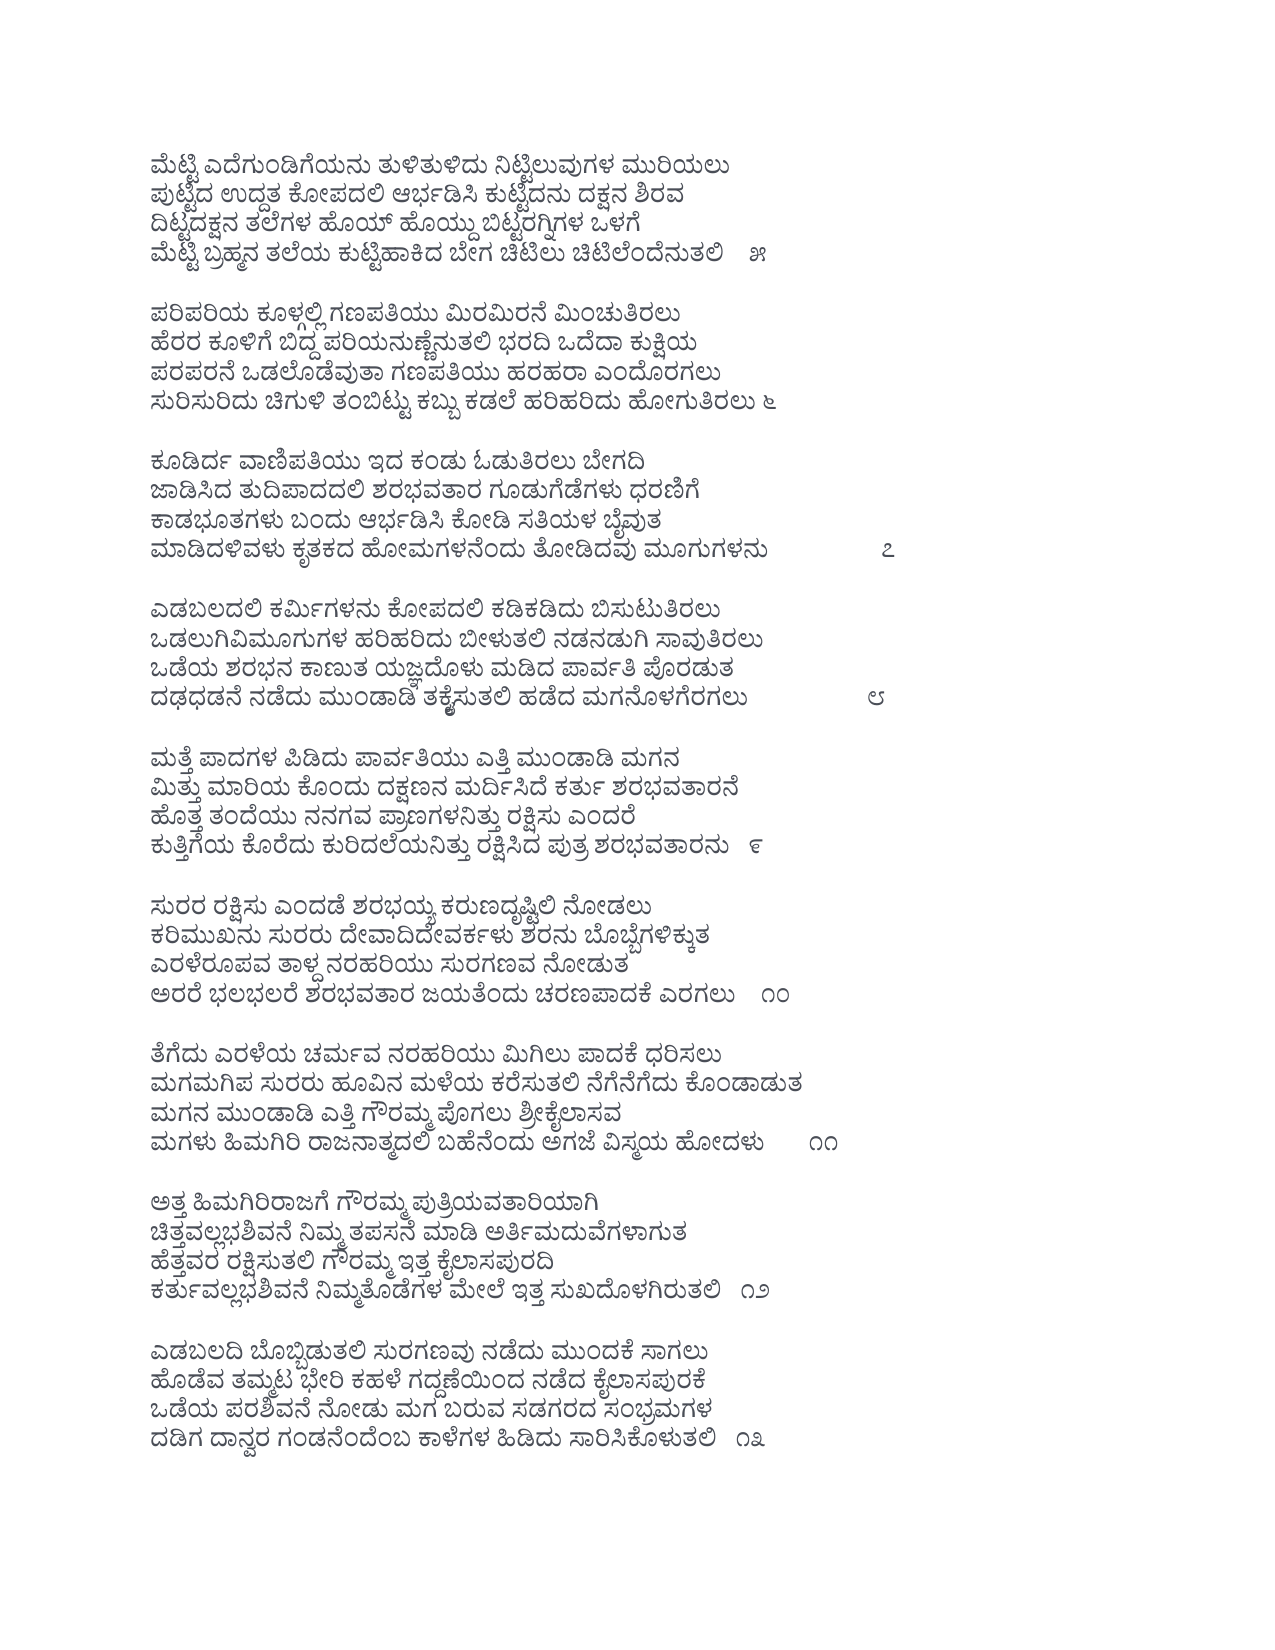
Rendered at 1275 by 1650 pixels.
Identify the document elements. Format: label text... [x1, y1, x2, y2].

text ಸುರರ ರಕ್ಷಿಸು ಎಂದಡೆ ಶರಭಯ್ಯ ಕರುಣದೃಷ್ಟಿಲಿ ನೋಡಲು ಕರಿಮುಖನು ಸುರರು ದೇವಾದಿದೇವರ್ಕಳು ಶರನು ಬೊಬ್ಬೆಗಳಿಕ್ಕುತ ಎರಳೆರೂಪವ ತಾಳ್ದ ನರಹರಿಯು ಸುರಗಣವ ನೋಡುತ ಅರರೆ ಭಲಭಲರೆ ಶರಭವತಾರ ಜಯತೆಂದು ಚರಣಪಾದಕೆ ಎರಗಲು ೧೦ [150, 891, 1125, 1008]
text ಕೂಡಿರ್ದ ವಾಣಿಪತಿಯು ಇದ ಕಂಡು ಓಡುತಿರಲು ಬೇಗದಿ ಜಾಡಿಸಿದ ತುದಿಪಾದದಲಿ ಶರಭವತಾರ ಗೂಡುಗೆಡೆಗಳು ಧರಣಿಗೆ ಕಾಡಭೂತಗಳು ಬಂದು ಆರ್ಭಡಿಸಿ ಕೋಡಿ ಸತಿಯಳ ಬೈವುತ ಮಾಡಿದಳಿವಳು ಕೃತಕದ ಹೋಮಗಳನೆಂದು ತೋಡಿದವು ಮೂಗುಗಳನು ೭ [150, 446, 1125, 563]
text ಮೆಟ್ಟಿ ಎದೆಗುಂಡಿಗೆಯನು ತುಳಿತುಳಿದು ನಿಟ್ಟಿಲುವುಗಳ ಮುರಿಯಲು ಪುಟ್ಟಿದ ಉದ್ದತ ಕೋಪದಲಿ ಆರ್ಭಡಿಸಿ ಕುಟ್ಟಿದನು ದಕ್ಷನ ಶಿರವ ದಿಟ್ಟದಕ್ಷನ ತಲೆಗಳ ಹೊಯ್ ಹೊಯ್ದು ಬಿಟ್ಟರಗ್ನಿಗಳ ಒಳಗೆ ಮೆಟ್ಟಿ ಬ್ರಹ್ಮನ ತಲೆಯ ಕುಟ್ಟಿಹಾಕಿದ ಬೇಗ ಚಿಟಿಲು ಚಿಟಿಲೆಂದೆನುತಲಿ ೫ [150, 150, 1125, 267]
text ತೆಗೆದು ಎರಳೆಯ ಚರ್ಮವ ನರಹರಿಯು ಮಿಗಿಲು ಪಾದಕೆ ಧರಿಸಲು ಮಗಮಗಿಪ ಸುರರು ಹೂವಿನ ಮಳೆಯ ಕರೆಸುತಲಿ ನೆಗೆನೆಗೆದು ಕೊಂಡಾಡುತ ಮಗನ ಮುಂಡಾಡಿ ಎತ್ತಿ ಗೌರಮ್ಮ ಪೊಗಲು ಶ್ರೀಕೈಲಾಸವ ಮಗಳು ಹಿಮಗಿರಿ ರಾಜನಾತ್ಮದಲಿ ಬಹೆನೆಂದು ಅಗಜೆ ವಿಸ್ಮಯ ಹೋದಳು ೧೧ [150, 1039, 1125, 1156]
text ಪರಿಪರಿಯ ಕೂಳ್ಗಲ್ಲಿ ಗಣಪತಿಯು ಮಿರಮಿರನೆ ಮಿಂಚುತಿರಲು ಹೆರರ ಕೂಳಿಗೆ ಬಿದ್ದ ಪರಿಯನುಣ್ಣೆನುತಲಿ ಭರದಿ ಒದೆದಾ ಕುಕ್ಷಿಯ ಪರಪರನೆ ಒಡಲೊಡೆವುತಾ ಗಣಪತಿಯು ಹರಹರಾ ಎಂದೊರಗಲು ಸುರಿಸುರಿದು ಚಿಗುಳಿ ತಂಬಿಟ್ಟು ಕಬ್ಬು ಕಡಲೆ ಹರಿಹರಿದು ಹೋಗುತಿರಲು ೬ [150, 298, 1125, 415]
text ಮತ್ತೆ ಪಾದಗಳ ಪಿಡಿದು ಪಾರ್ವತಿಯು ಎತ್ತಿ ಮುಂಡಾಡಿ ಮಗನ ಮಿತ್ತು ಮಾರಿಯ ಕೊಂದು ದಕ್ಷಣನ ಮರ್ದಿಸಿದೆ ಕರ್ತು ಶರಭವತಾರನೆ ಹೊತ್ತ ತಂದೆಯು ನನಗವ ಪ್ರಾಣಗಳನಿತ್ತು ರಕ್ಷಿಸು ಎಂದರೆ ಕುತ್ತಿಗೆಯ ಕೊರೆದು ಕುರಿದಲೆಯನಿತ್ತು ರಕ್ಷಿಸಿದ ಪುತ್ರ ಶರಭವತಾರನು ೯ [150, 743, 1125, 860]
text ಎಡಬಲದಲಿ ಕರ್ಮಿಗಳನು ಕೋಪದಲಿ ಕಡಿಕಡಿದು ಬಿಸುಟುತಿರಲು ಒಡಲುಗಿವಿಮೂಗುಗಳ ಹರಿಹರಿದು ಬೀಳುತಲಿ ನಡನಡುಗಿ ಸಾವುತಿರಲು ಒಡೆಯ ಶರಭನ ಕಾಣುತ ಯಜ್ಞದೊಳು ಮಡಿದ ಪಾರ್ವತಿ ಪೊರಡುತ ದಢಧಡನೆ ನಡೆದು ಮುಂಡಾಡಿ ತಕ್ಕೈಸುತಲಿ ಹಡೆದ ಮಗನೊಳಗೆರಗಲು ೮ [150, 595, 1125, 712]
text ಎಡಬಲದಿ ಬೊಬ್ಬಿಡುತಲಿ ಸುರಗಣವು ನಡೆದು ಮುಂದಕೆ ಸಾಗಲು ಹೊಡೆವ ತಮ್ಮಟ ಭೇರಿ ಕಹಳೆ ಗದ್ದಣೆಯಿಂದ ನಡೆದ ಕೈಲಾಸಪುರಕೆ ಒಡೆಯ ಪರಶಿವನೆ ನೋಡು ಮಗ ಬರುವ ಸಡಗರದ ಸಂಭ್ರಮಗಳ ದಡಿಗ ದಾನ್ವರ ಗಂಡನೆಂದೆಂಬ ಕಾಳೆಗಳ ಹಿಡಿದು ಸಾರಿಸಿಕೊಳುತಲಿ ೧೩ [150, 1336, 1125, 1453]
text ಅತ್ತ ಹಿಮಗಿರಿರಾಜಗೆ ಗೌರಮ್ಮ ಪುತ್ರಿಯವತಾರಿಯಾಗಿ ಚಿತ್ತವಲ್ಲಭಶಿವನೆ ನಿಮ್ಮ ತಪಸನೆ ಮಾಡಿ ಅರ್ತಿಮದುವೆಗಳಾಗುತ ಹೆತ್ತವರ ರಕ್ಷಿಸುತಲಿ ಗೌರಮ್ಮ ಇತ್ತ ಕೈಲಾಸಪುರದಿ ಕರ್ತುವಲ್ಲಭಶಿವನೆ ನಿಮ್ಮತೊಡೆಗಳ ಮೇಲೆ ಇತ್ತ ಸುಖದೊಳಗಿರುತಲಿ ೧೨ [150, 1188, 1125, 1304]
